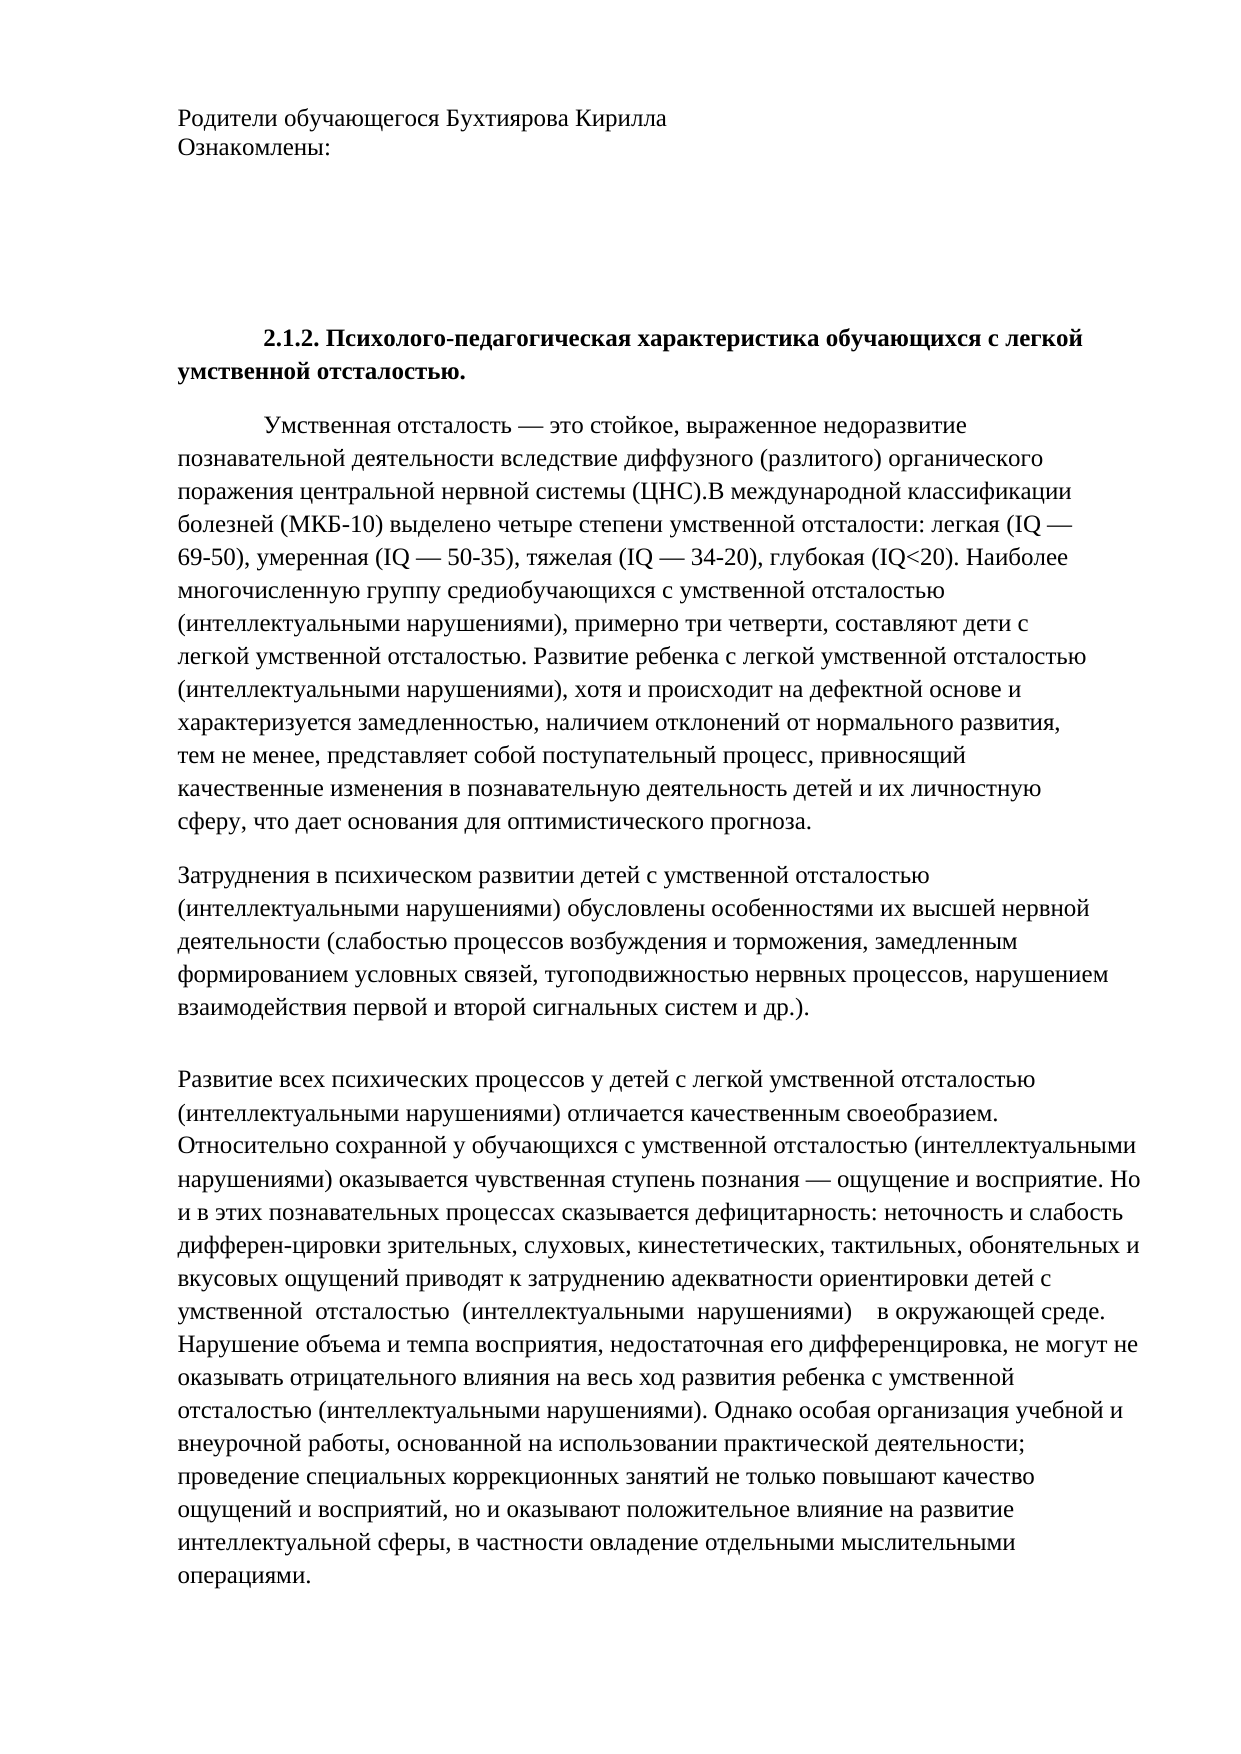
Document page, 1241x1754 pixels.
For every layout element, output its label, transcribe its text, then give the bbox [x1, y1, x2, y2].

text Родители обучающегося Бухтиярова Кирилла [177, 103, 1152, 132]
text Развитие всех психических процессов у детей с легкой умственной отсталостью (интеллектуальными нарушениями) отличается качественным своеобразием. Относительно сохранной у обучающихся с умственной отсталостью (интеллектуальными нарушениями) оказывается чувственная ступень познания ― ощущение и восприятие. Но и в этих познавательных процессах сказывается дефицитарность: неточность и слабость дифферен-цировки зрительных, слуховых, кинестетических, тактильных, обонятельных и вкусовых ощущений приводят к затруднению адекватности ориентировки детей с умственной отсталостью (интеллектуальными нарушениями) в окружающей среде. Нарушение объема и темпа восприятия, недостаточная его дифференцировка, не могут не оказывать отрицательного влияния на весь ход развития ребенка с умственной отсталостью (интеллектуальными нарушениями). Однако особая организация учебной и внеурочной работы, основанной на использовании практической деятельности; проведение специальных коррекционных занятий не только повышают качество ощущений и восприятий, но и оказывают положительное влияние на развитие интеллектуальной сферы, в частности овладение отдельными мыслительными операциями. [177, 1064, 1152, 1589]
text 2.1.2. Психолого-педагогическая характеристика обучающихся с легкой умственной отсталостью. [177, 323, 1088, 385]
text Ознакомлены: [177, 132, 1152, 161]
text Затруднения в психическом развитии детей с умственной отсталостью (интеллектуальными нарушениями) обусловлены особенностями их высшей нервной деятельности (слабостью процессов возбуждения и торможения, замедленным формированием условных связей, тугоподвижностью нервных процессов, нарушением взаимодействия первой и второй сигнальных систем и др.). [177, 860, 1152, 1021]
text Умственная отсталость — это стойкое, выраженное недоразвитие познавательной деятельности вследствие диффузного (разлитого) органического поражения центральной нервной системы (ЦНС).В международной классификации болезней (МКБ-10) выделено четыре степени умственной отсталости: легкая (IQ — 69-50), умеренная (IQ — 50-35), тяжелая (IQ — 34-20), глубокая (IQ<20). Наиболее многочисленную группу средиобучающихся с умственной отсталостью (интеллектуальными нарушениями), примерно три четверти, составляют дети с легкой умственной отсталостью. Развитие ребенка с легкой умственной отсталостью (интеллектуальными нарушениями), хотя и происходит на дефектной основе и характеризуется замедленностью, наличием отклонений от нормального развития, тем не менее, представляет собой поступательный процесс, привносящий качественные изменения в познавательную деятельность детей и их личностную сферу, что дает основания для оптимистического прогноза. [177, 410, 1088, 835]
